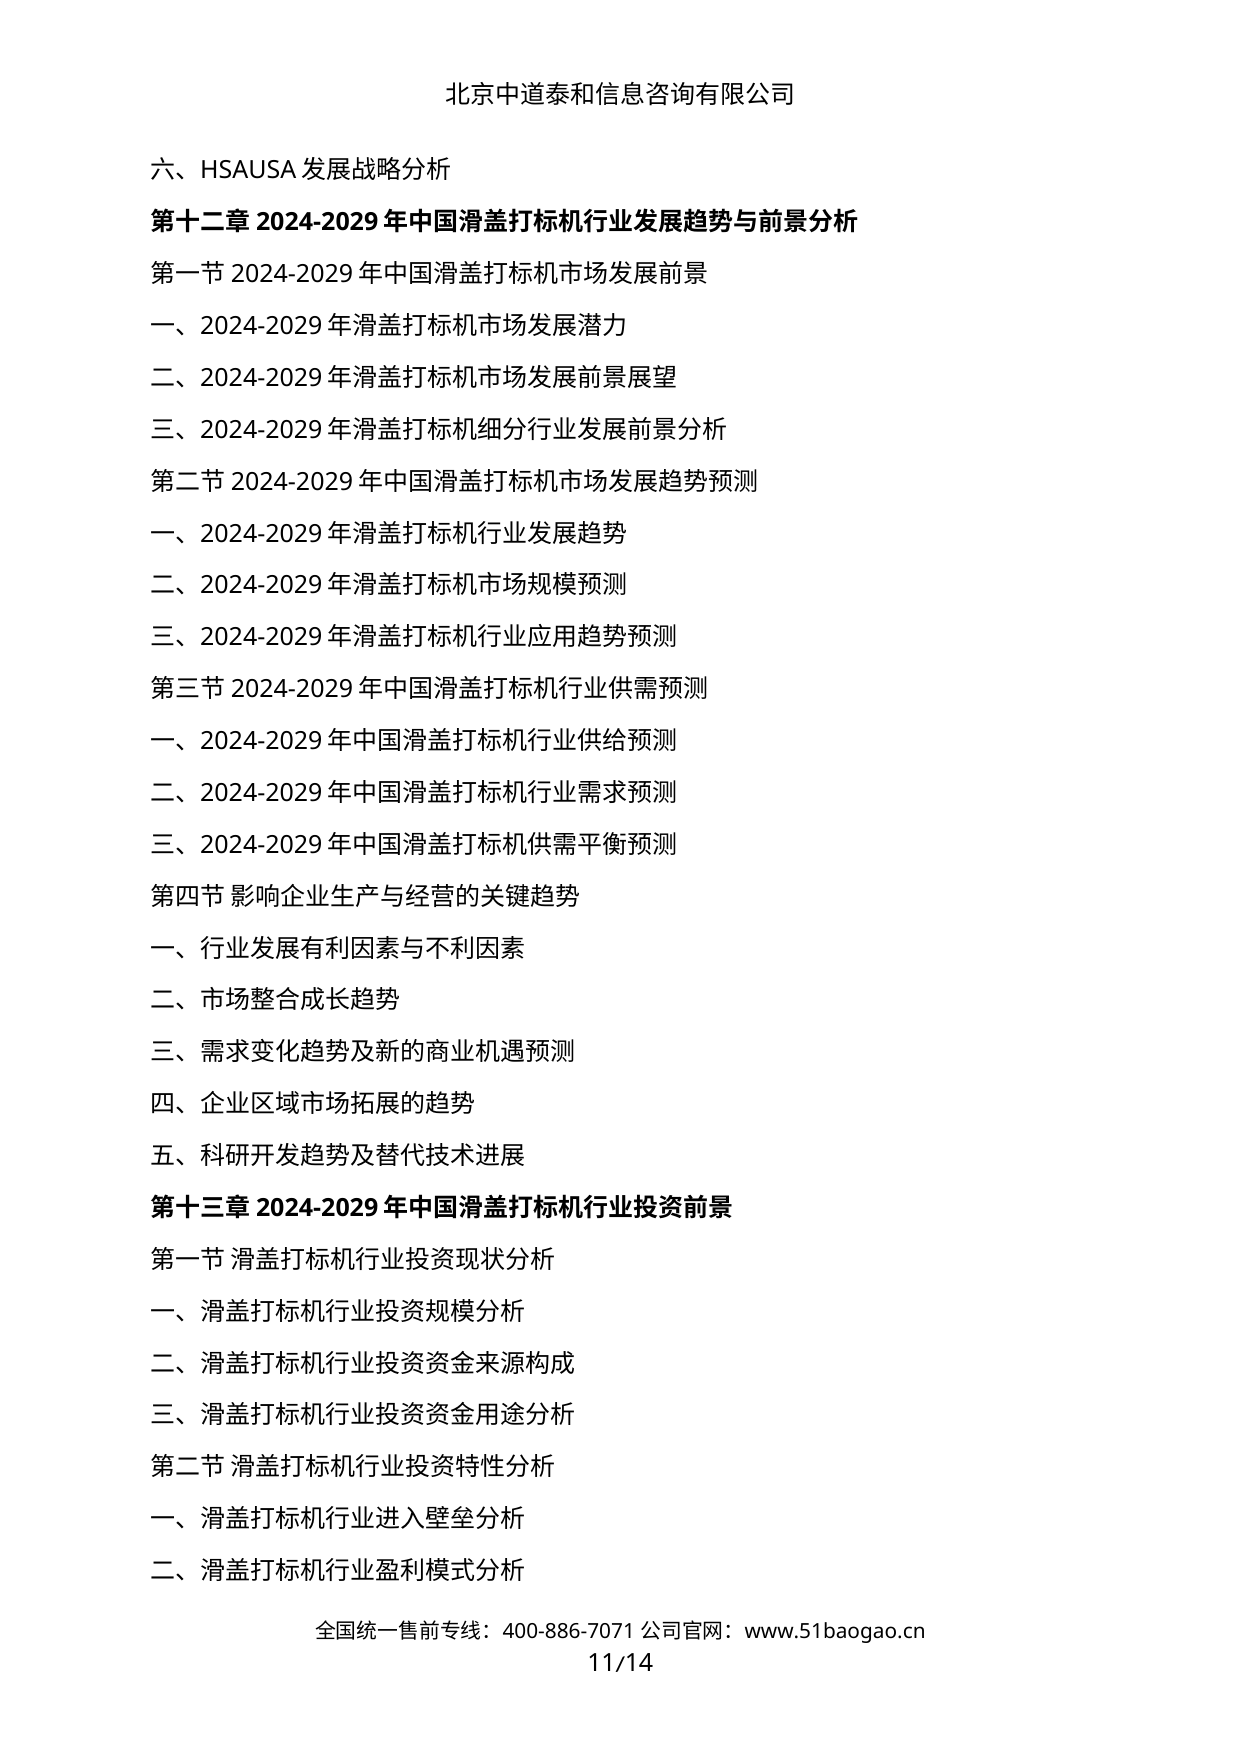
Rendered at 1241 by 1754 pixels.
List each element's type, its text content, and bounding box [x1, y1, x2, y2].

text 四、企业区域市场拓展的趋势 [150, 1084, 1090, 1120]
text 三、2024-2029年中国滑盖打标机供需平衡预测 [150, 824, 1090, 861]
text 第一节 滑盖打标机行业投资现状分析 [150, 1239, 1090, 1276]
text 六、HSAUSA发展战略分析 [150, 150, 1090, 186]
text 二、滑盖打标机行业盈利模式分析 [150, 1551, 1090, 1587]
text 一、2024-2029年滑盖打标机行业发展趋势 [150, 513, 1090, 549]
text 三、2024-2029年滑盖打标机细分行业发展前景分析 [150, 409, 1090, 446]
text 第四节 影响企业生产与经营的关键趋势 [150, 876, 1090, 912]
text 一、2024-2029年滑盖打标机市场发展潜力 [150, 306, 1090, 342]
text 第二节 2024-2029年中国滑盖打标机市场发展趋势预测 [150, 461, 1090, 497]
text 第三节 2024-2029年中国滑盖打标机行业供需预测 [150, 669, 1090, 705]
text 第一节 2024-2029年中国滑盖打标机市场发展前景 [150, 254, 1090, 290]
text 一、2024-2029年中国滑盖打标机行业供给预测 [150, 721, 1090, 757]
text 一、行业发展有利因素与不利因素 [150, 928, 1090, 964]
text 一、滑盖打标机行业投资规模分析 [150, 1291, 1090, 1327]
text 二、2024-2029年滑盖打标机市场规模预测 [150, 565, 1090, 601]
text 第二节 滑盖打标机行业投资特性分析 [150, 1447, 1090, 1483]
text 五、科研开发趋势及替代技术进展 [150, 1136, 1090, 1172]
text 第十二章 2024-2029年中国滑盖打标机行业发展趋势与前景分析 [150, 202, 1090, 238]
text 三、需求变化趋势及新的商业机遇预测 [150, 1032, 1090, 1068]
text 三、滑盖打标机行业投资资金用途分析 [150, 1395, 1090, 1431]
text 三、2024-2029年滑盖打标机行业应用趋势预测 [150, 617, 1090, 653]
text 一、滑盖打标机行业进入壁垒分析 [150, 1499, 1090, 1535]
text 二、滑盖打标机行业投资资金来源构成 [150, 1343, 1090, 1379]
text 二、市场整合成长趋势 [150, 980, 1090, 1016]
text 第十三章 2024-2029年中国滑盖打标机行业投资前景 [150, 1187, 1090, 1224]
text 二、2024-2029年中国滑盖打标机行业需求预测 [150, 772, 1090, 809]
text 二、2024-2029年滑盖打标机市场发展前景展望 [150, 357, 1090, 394]
